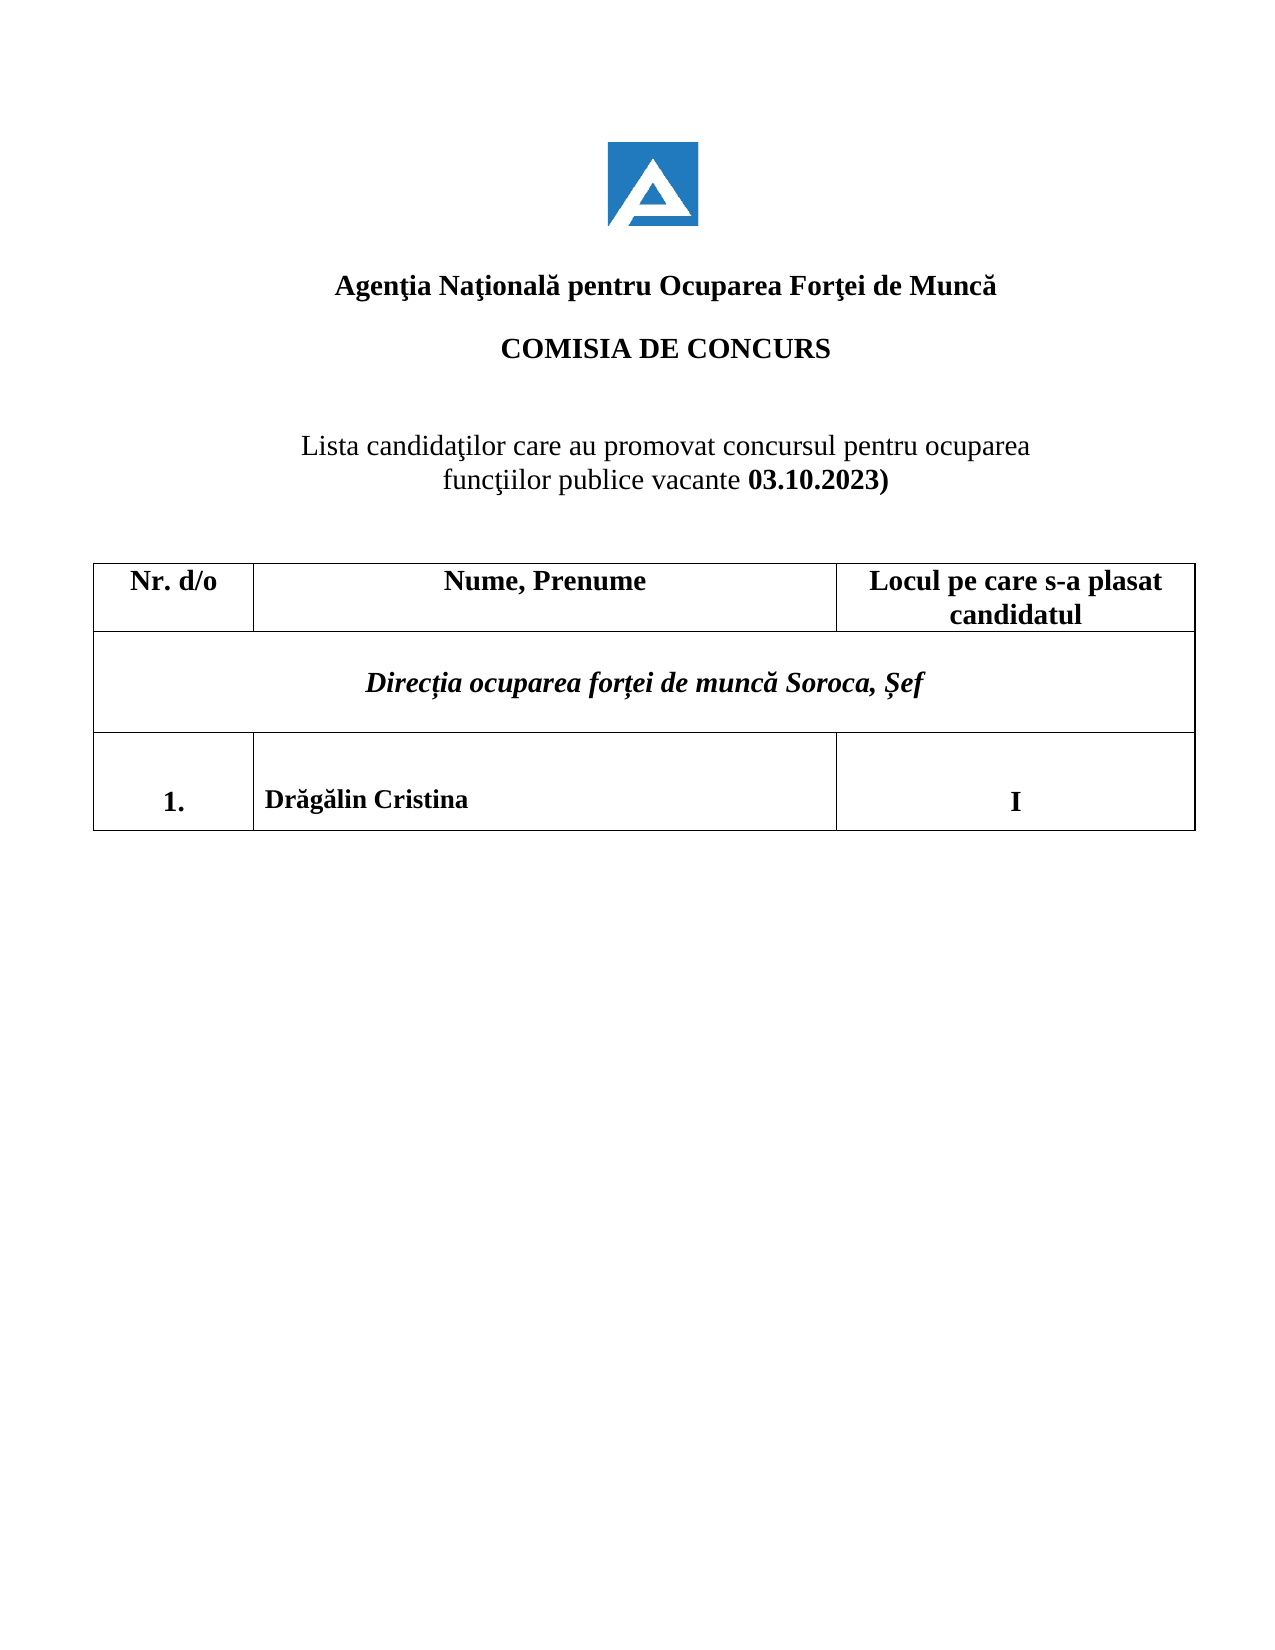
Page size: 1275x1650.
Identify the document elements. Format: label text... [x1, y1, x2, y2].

table_cell I [837, 733, 1194, 830]
text Agenţia Naţională pentru Ocuparea Forţei de Muncă [131, 268, 1200, 301]
text COMISIA DE CONCURS [131, 331, 1200, 365]
text funcţiilor publice vacante 03.10.2023) [131, 462, 1200, 495]
table_header Locul pe care s-a plasat candidatul [837, 564, 1194, 631]
table_header Nume, Prenume [254, 564, 836, 631]
table_cell 1. [94, 733, 253, 830]
table_header Nr. d/o [94, 564, 253, 631]
table_cell Direcția ocuparea forței de muncă Soroca, Șef [94, 632, 1194, 732]
table_cell Drăgălin Cristina [254, 733, 836, 830]
picture [607, 142, 698, 224]
text Lista candidaţilor care au promovat concursul pentru ocuparea [131, 428, 1200, 462]
